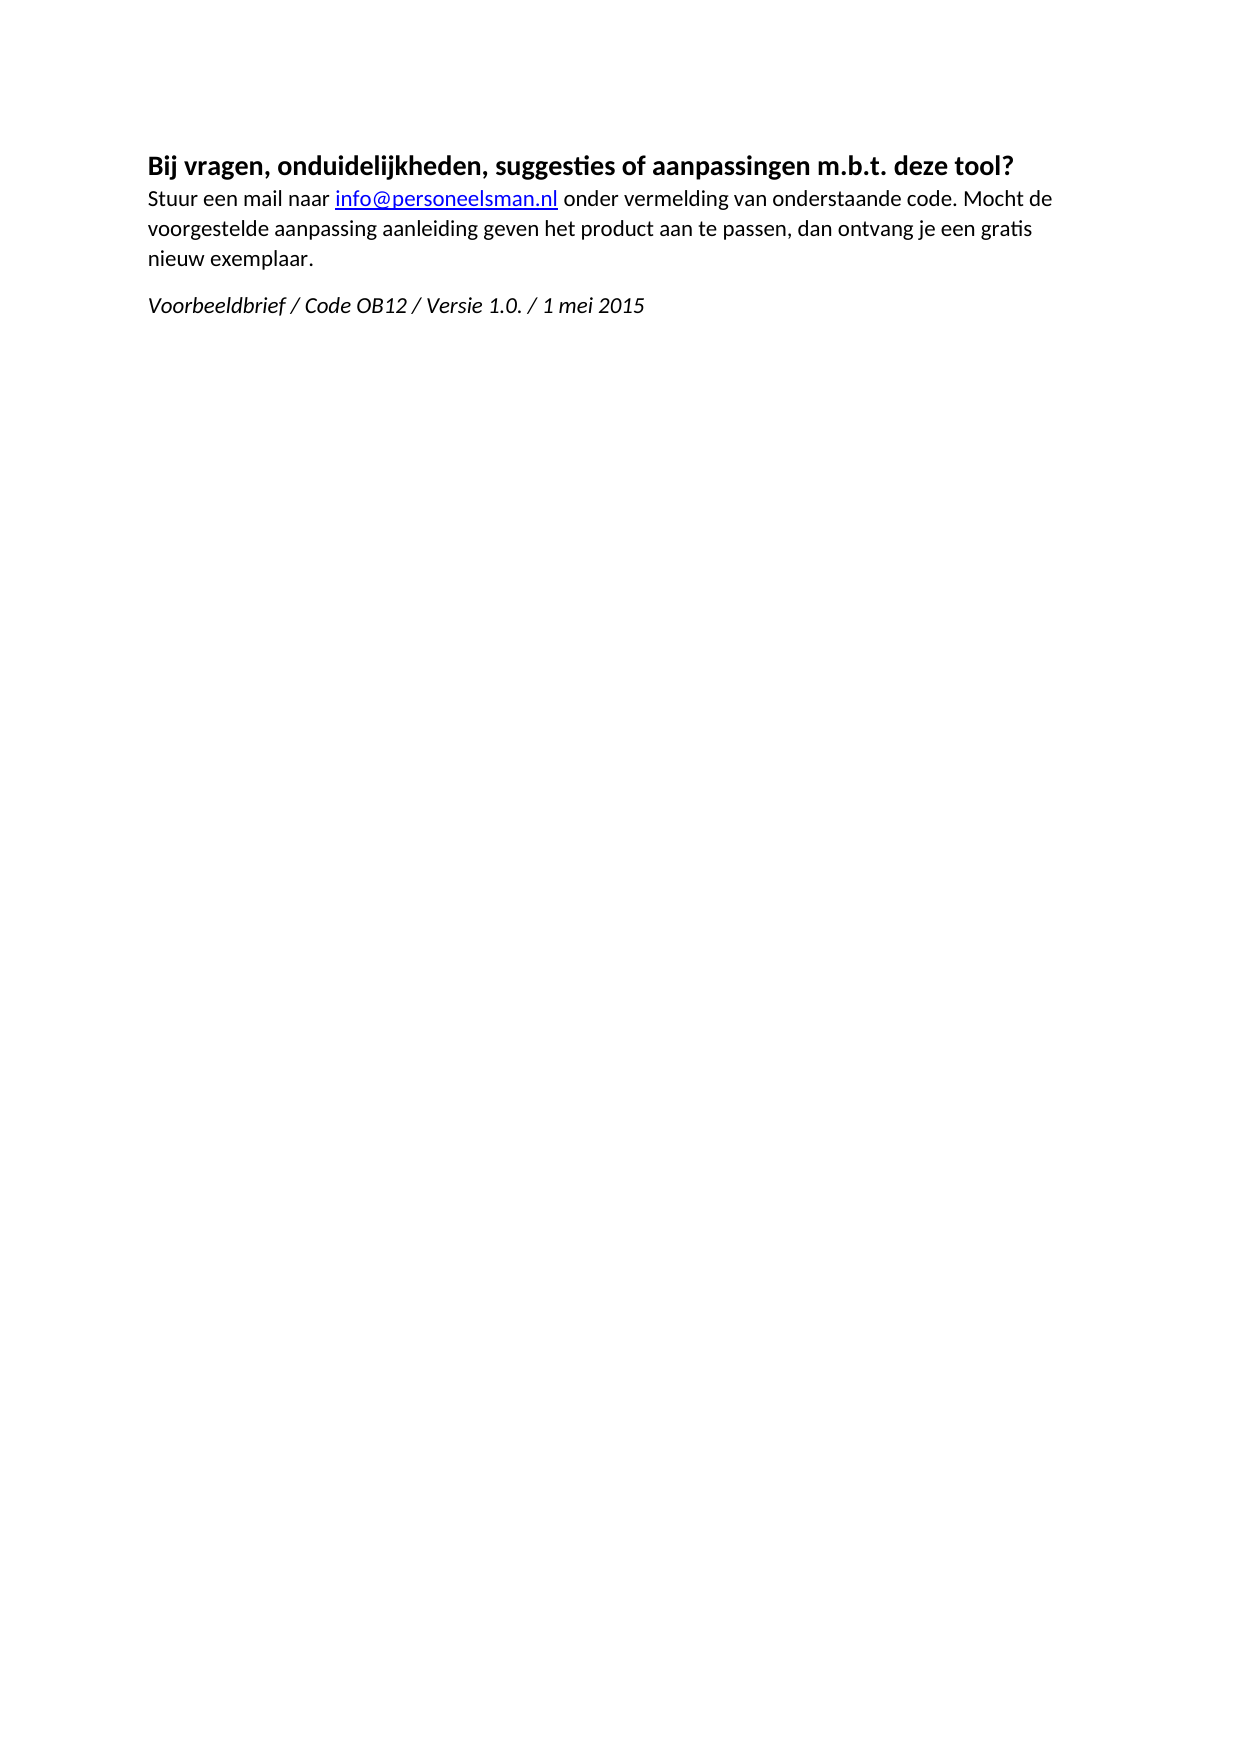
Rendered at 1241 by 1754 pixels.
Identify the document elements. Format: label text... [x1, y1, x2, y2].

subtitle Voorbeeldbrief / Code OB12 / Versie 1.0. / 1 mei 2015 [148, 291, 1093, 319]
text Bij vragen, onduidelijkheden, suggesties of aanpassingen m.b.t. deze tool? Stuur een mail naar info@personeelsman.nl onder vermelding van onderstaande code. Mocht de voorgestelde aanpassing aanleiding geven het product aan te passen, dan ontvang je een gratis nieuw exemplaar. [148, 148, 1093, 273]
